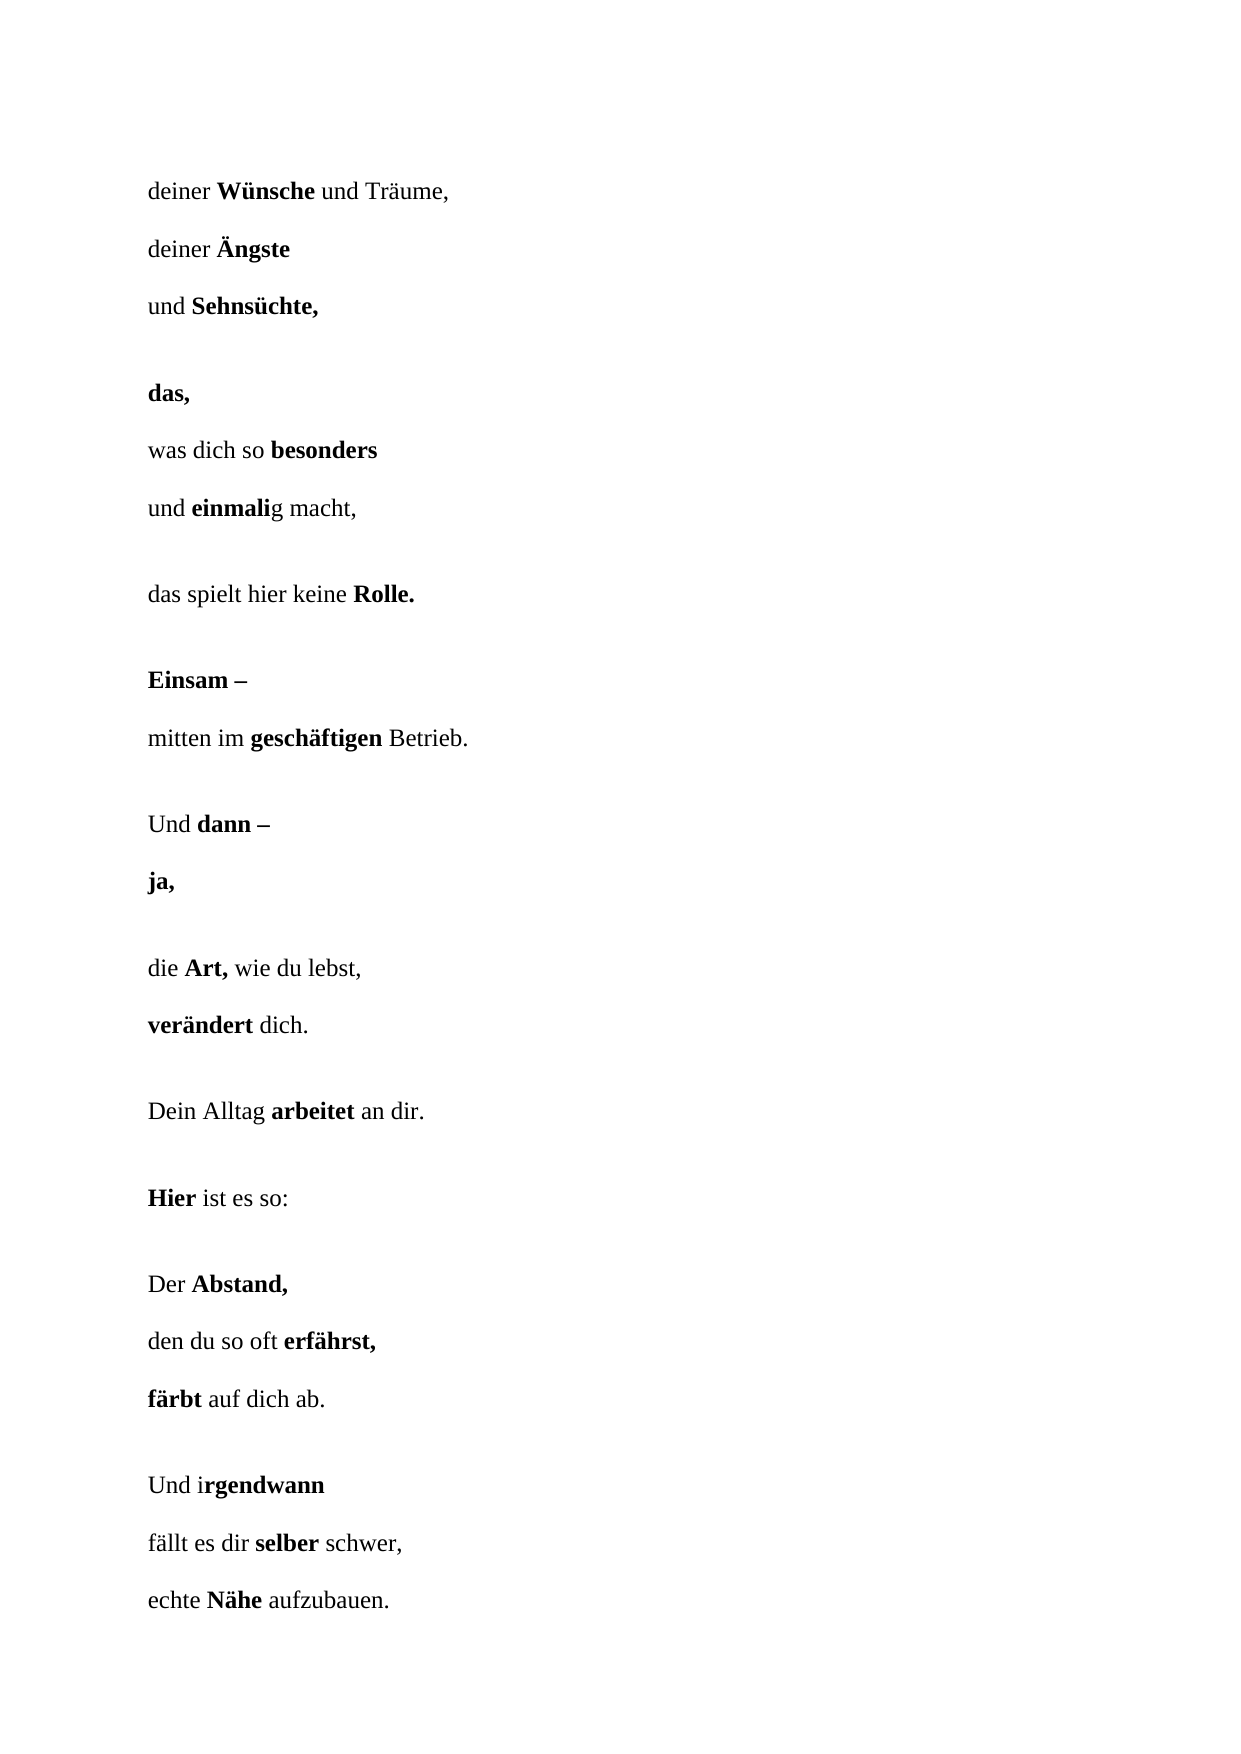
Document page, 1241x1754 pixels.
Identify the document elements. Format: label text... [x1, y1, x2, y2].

text und einmalig macht, [148, 493, 1093, 521]
text färbt auf dich ab. [148, 1384, 1093, 1413]
text deiner Ängste [148, 234, 1093, 263]
text das spielt hier keine Rolle. [148, 579, 1093, 608]
text was dich so besonders [148, 435, 1093, 464]
text Der Abstand, [148, 1269, 1093, 1298]
text den du so oft erfährst, [148, 1326, 1093, 1355]
text Hier ist es so: [148, 1183, 1093, 1211]
text fällt es dir selber schwer, [148, 1528, 1093, 1556]
text Einsam – [148, 665, 1093, 694]
text die Art, wie du lebst, [148, 953, 1093, 981]
text das, [148, 378, 1093, 406]
text mitten im geschäftigen Betrieb. [148, 723, 1093, 751]
text deiner Wünsche und Träume, [148, 176, 1093, 205]
text Und dann – [148, 809, 1093, 838]
text ja, [148, 866, 1093, 895]
text Dein Alltag arbeitet an dir. [148, 1096, 1093, 1125]
text Und irgendwann [148, 1470, 1093, 1499]
text und Sehnsüchte, [148, 291, 1093, 320]
text verändert dich. [148, 1010, 1093, 1039]
text echte Nähe aufzubauen. [148, 1585, 1093, 1614]
